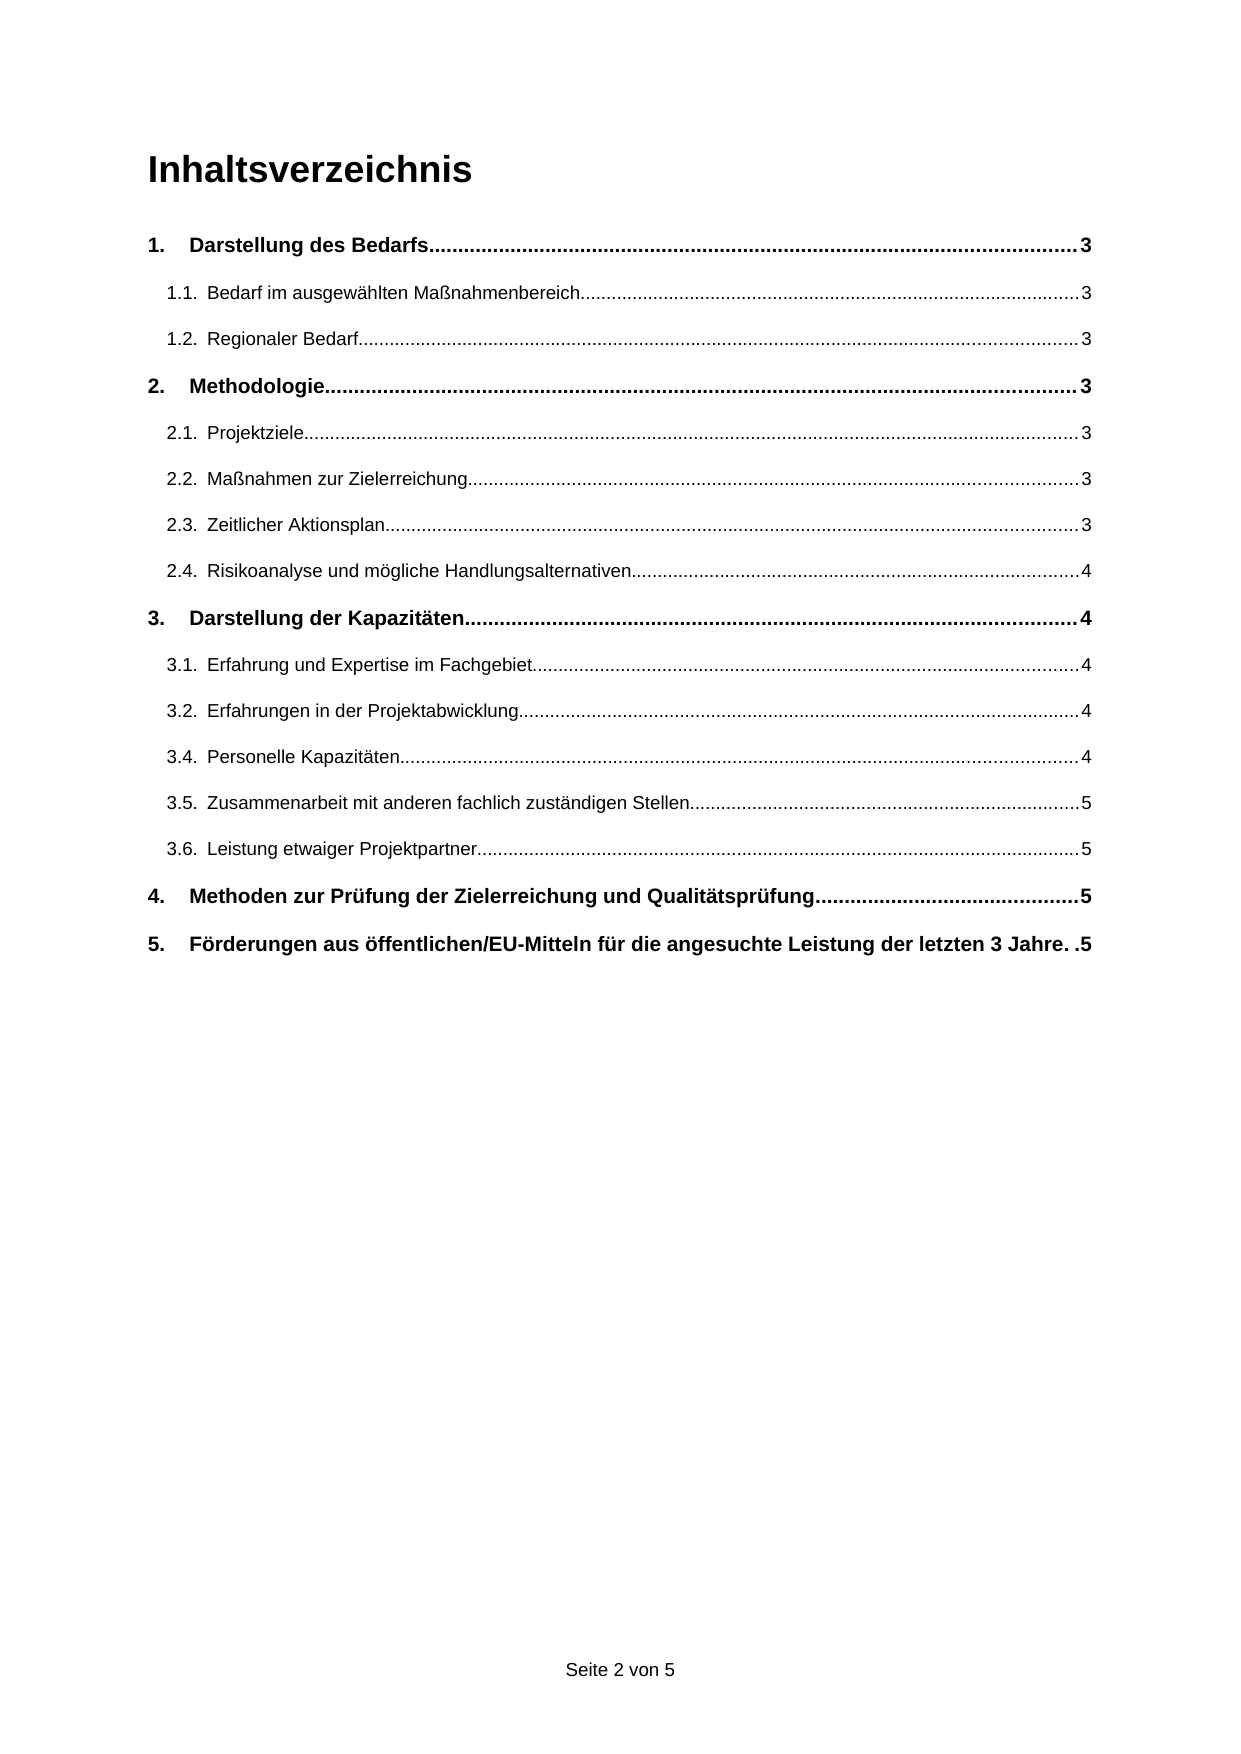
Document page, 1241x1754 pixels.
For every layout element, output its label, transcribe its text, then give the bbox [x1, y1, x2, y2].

text 5. Förderungen aus öffentlichen/EU-Mitteln für die angesuchte Leistung der letzten 3 Jahre 5 [148, 932, 1092, 956]
text 3.2. Erfahrungen in der Projektabwicklung 4 [166, 700, 1092, 721]
text 3.4. Personelle Kapazitäten 4 [166, 746, 1092, 767]
text 2.3. Zeitlicher Aktionsplan 3 [166, 514, 1092, 535]
text 1. Darstellung des Bedarfs 3 [148, 233, 1092, 257]
text 1.1. Bedarf im ausgewählten Maßnahmenbereich 3 [166, 282, 1092, 303]
text 3.5. Zusammenarbeit mit anderen fachlich zuständigen Stellen 5 [166, 792, 1092, 813]
text 2.4. Risikoanalyse und mögliche Handlungsalternativen 4 [166, 559, 1092, 581]
text 2.2. Maßnahmen zur Zielerreichung 3 [166, 468, 1092, 489]
text 3.6. Leistung etwaiger Projektpartner 5 [166, 838, 1092, 859]
text Inhaltsverzeichnis [148, 148, 1092, 191]
text 3. Darstellung der Kapazitäten 4 [148, 606, 1092, 629]
text 3.1. Erfahrung und Expertise im Fachgebiet 4 [166, 654, 1092, 675]
text 2.1. Projektziele 3 [166, 422, 1092, 443]
text 2. Methodologie 3 [148, 373, 1092, 397]
text 1.2. Regionaler Bedarf 3 [166, 327, 1092, 349]
text 4. Methoden zur Prüfung der Zielerreichung und Qualitätsprüfung 5 [148, 883, 1092, 907]
